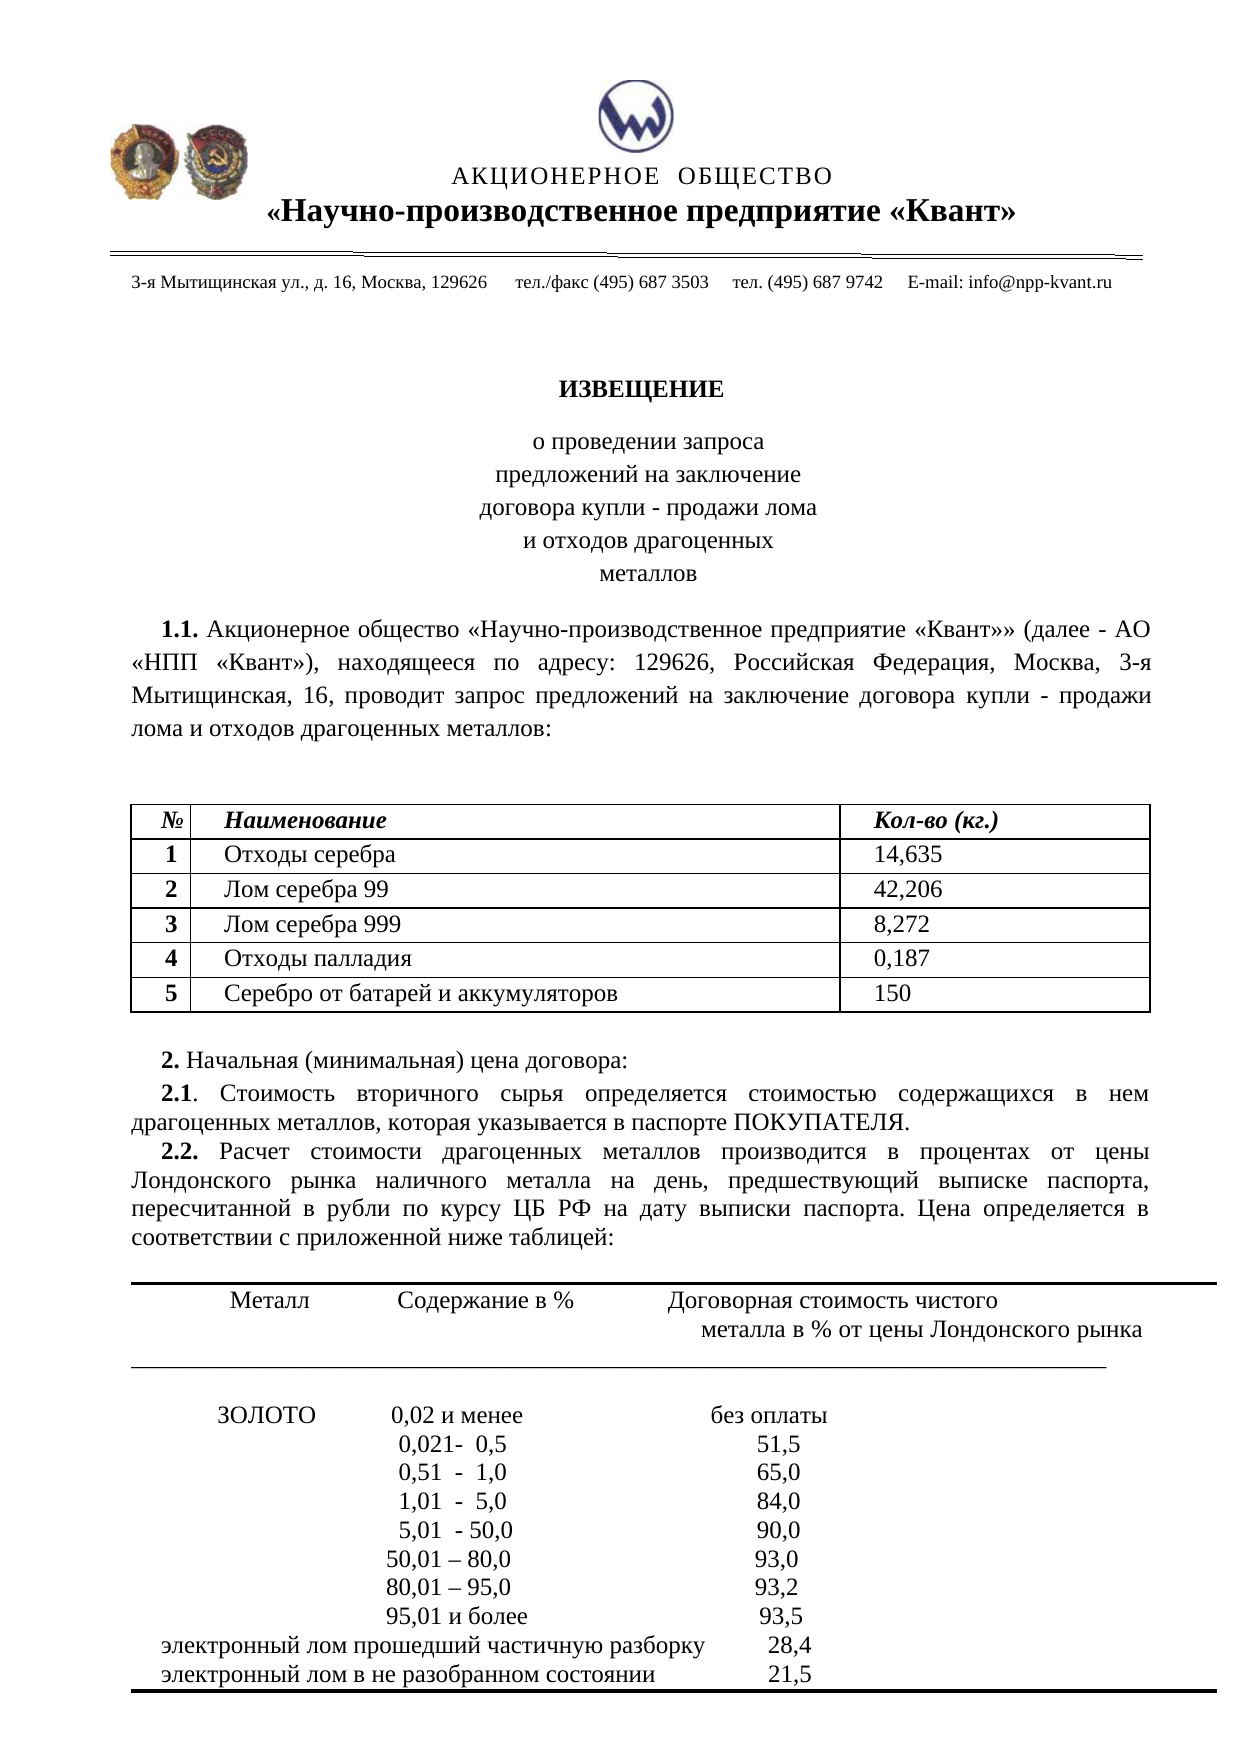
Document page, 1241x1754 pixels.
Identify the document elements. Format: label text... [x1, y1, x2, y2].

text 1.1. Акционерное общество «Научно-производственное предприятие «Квант»» (далее - АО «НПП «Квант»), находящееся по адресу: 129626, Российская Федерация, Москва, 3-я Мытищинская, 16, проводит запрос предложений на заключение договора купли - продажи лома и отходов драгоценных металлов: [131, 614, 1152, 742]
text 2.1. Стоимость вторичного сырья определяется стоимостью содержащихся в нем драгоценных металлов, которая указывается в паспорте ПОКУПАТЕЛЯ. [131, 1078, 1150, 1136]
table_cell 2 [132, 874, 190, 907]
text ИЗВЕЩЕНИЕ [131, 374, 1152, 403]
text 2. Начальная (минимальная) цена договора: [131, 1046, 1152, 1074]
table_cell 3 [132, 909, 190, 942]
table_cell 5 [132, 978, 190, 1011]
table_header Наименование [191, 805, 839, 838]
table_cell Отходы серебра [191, 840, 839, 873]
text 3-я Мытищинская ул., д. 16, Москва, 129626 тел./факс (495) 687 3503 тел. (495) 687 9742 E-mail: info@npp-kvant.ru [131, 271, 1152, 293]
table_cell Лом серебра 99 [191, 874, 839, 907]
text 0,51 - 1,0 65,0 [131, 1457, 1217, 1486]
text 95,01 и более 93,5 [131, 1601, 1217, 1630]
table_cell Отходы палладия [191, 943, 839, 976]
text АКЦИОНЕРНОЕ ОБЩЕСТВО [248, 161, 1152, 190]
picture [598, 80, 674, 153]
text электронный лом прошедший частичную разборку 28,4 [131, 1630, 1217, 1659]
table_cell 0,187 [841, 943, 1149, 976]
text 1,01 - 5,0 84,0 [131, 1486, 1217, 1515]
text 5,01 - 50,0 90,0 [131, 1515, 1217, 1544]
table_cell Лом серебра 999 [191, 909, 839, 942]
text о проведении запроса предложений на заключение договора купли - продажи лома и отходов драгоценных металлов [471, 426, 826, 587]
table_cell 1 [132, 840, 190, 873]
text 2.2. Расчет стоимости драгоценных металлов производится в процентах от цены Лондонского рынка наличного металла на день, предшествующий выписке паспорта, пересчитанной в рубли по курсу ЦБ РФ на дату выписки паспорта. Цена определяется в соответствии с приложенной ниже таблицей: [131, 1136, 1150, 1251]
text электронный лом в не разобранном состоянии 21,5 [131, 1659, 1217, 1689]
table_cell Серебро от батарей и аккумуляторов [191, 978, 839, 1011]
text ЗОЛОТО 0,02 и менее без оплаты [131, 1400, 1217, 1429]
text 80,01 – 95,0 93,2 [131, 1572, 1217, 1601]
table_cell 14,635 [841, 840, 1149, 873]
table_cell 8,272 [841, 909, 1149, 942]
table_header № [132, 805, 190, 838]
text 0,021- 0,5 51,5 [131, 1429, 1217, 1457]
table_cell 150 [841, 978, 1149, 1011]
text Металл Содержание в % Договорная стоимость чистого [131, 1285, 1150, 1314]
table_header Кол-во (кг.) [841, 805, 1149, 838]
table_cell 4 [132, 943, 190, 976]
text металла в % от цены Лондонского рынка ______________________________________________________________________________ [131, 1314, 1150, 1371]
picture [110, 124, 248, 200]
text «Научно-производственное предприятие «Квант» [131, 190, 1152, 228]
table_cell 42,206 [841, 874, 1149, 907]
text 50,01 – 80,0 93,0 [131, 1544, 1217, 1572]
